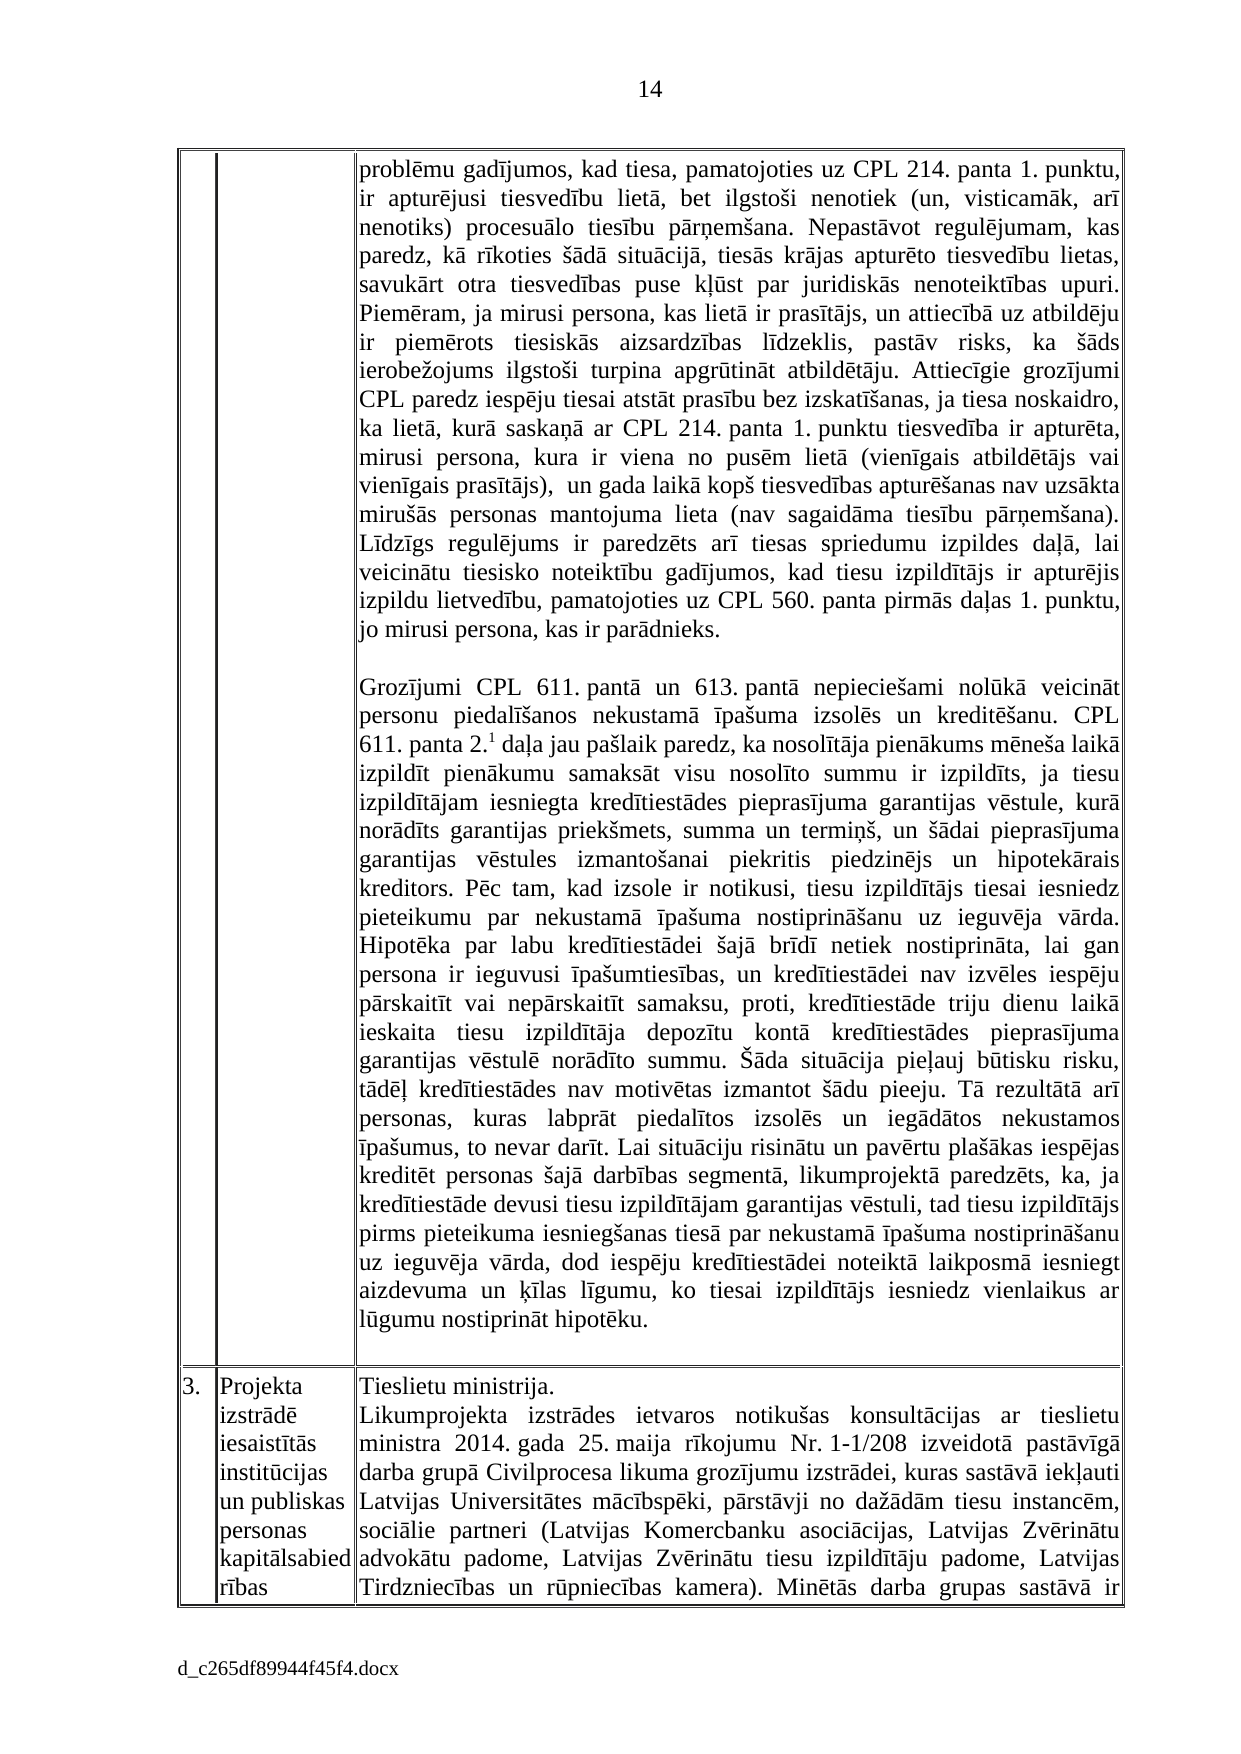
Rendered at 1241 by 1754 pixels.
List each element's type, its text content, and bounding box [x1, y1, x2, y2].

table_cell 3. [179, 1365, 216, 1604]
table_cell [356, 151, 1122, 1365]
table_cell 2. [181, 151, 216, 1365]
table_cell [356, 1365, 1123, 1604]
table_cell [216, 1368, 356, 1604]
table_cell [216, 151, 356, 1365]
